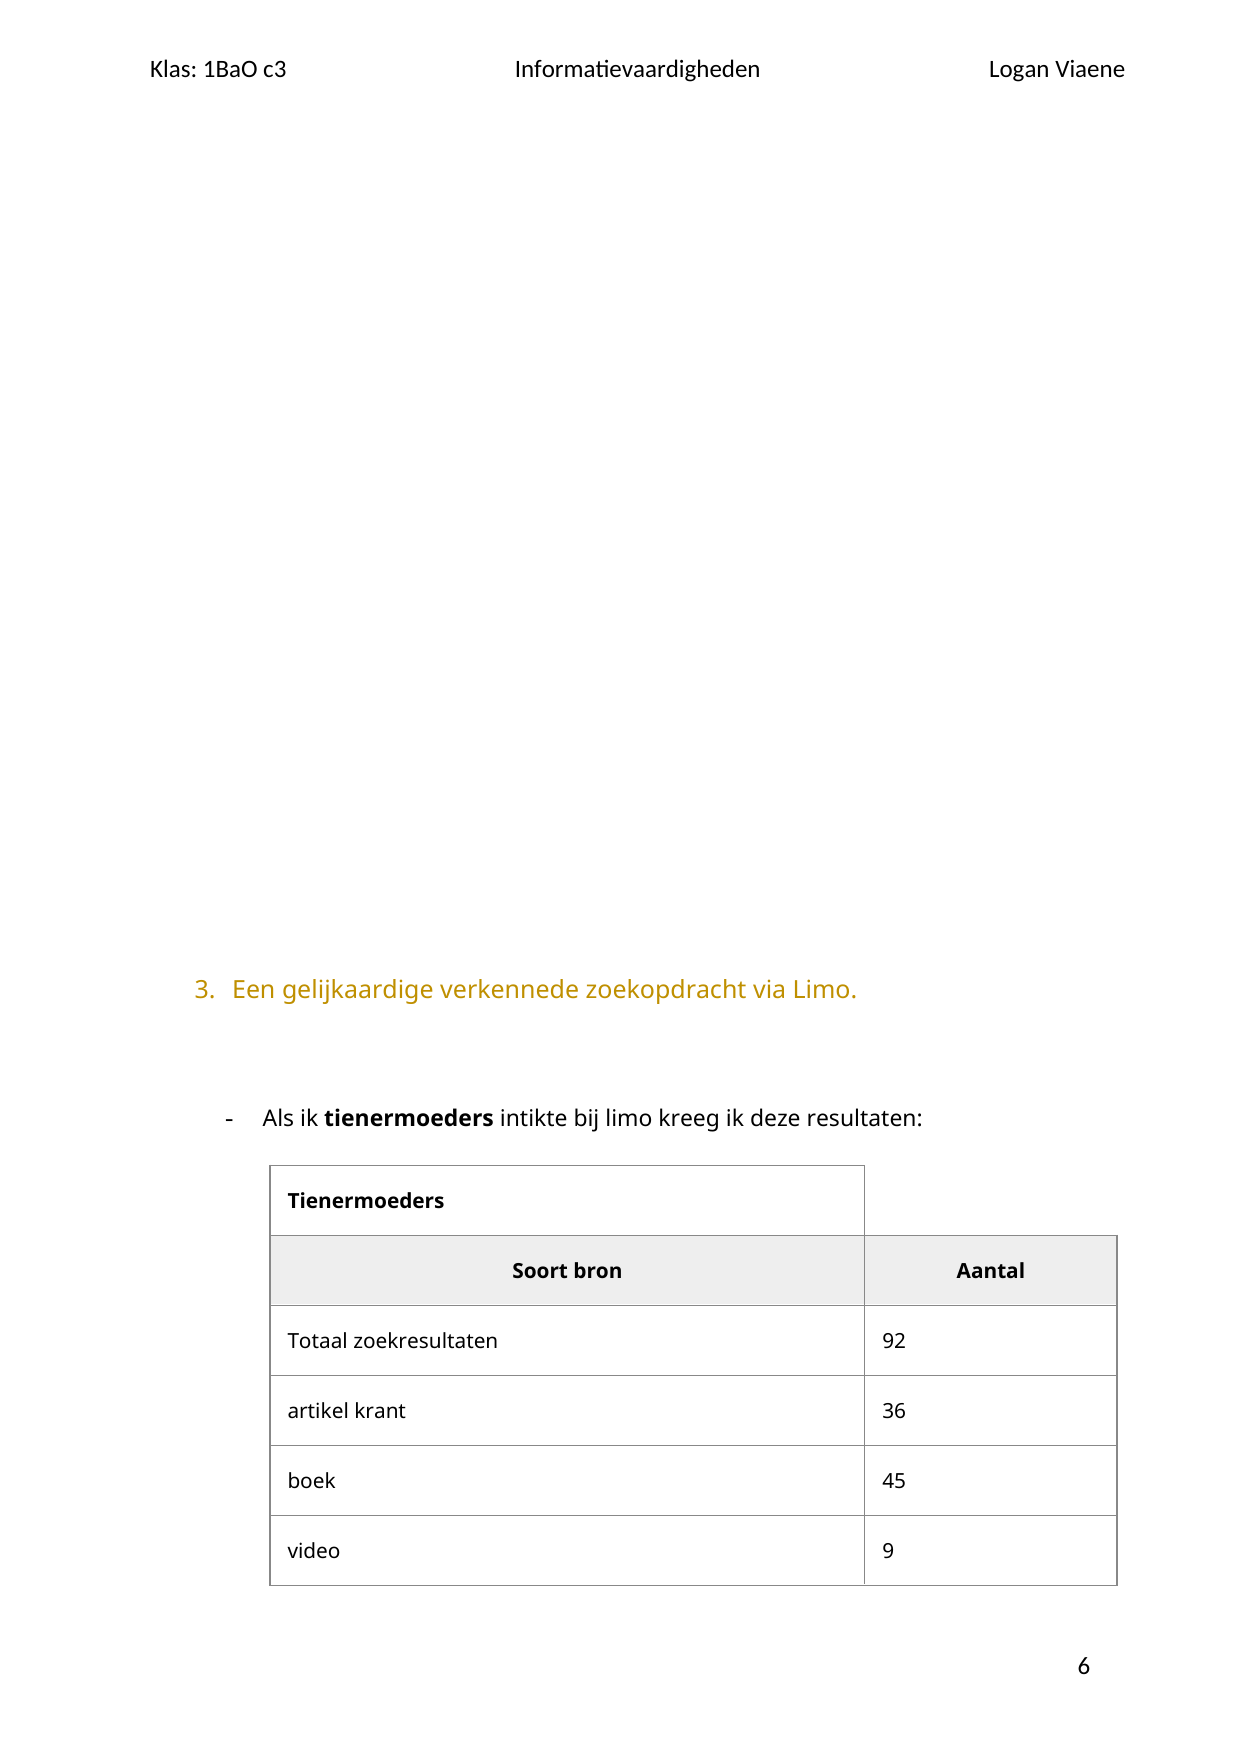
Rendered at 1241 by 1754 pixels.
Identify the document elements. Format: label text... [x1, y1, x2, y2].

table_cell artikel krant [271, 1376, 864, 1444]
table_cell 92 [865, 1306, 1116, 1374]
subtitle Een gelijkaardige verkennede zoekopdracht via Limo. [194, 971, 1090, 1006]
table_cell Totaal zoekresultaten [271, 1306, 864, 1374]
table_cell Aantal [865, 1236, 1116, 1304]
table_cell 45 [865, 1446, 1116, 1514]
table_cell 36 [865, 1376, 1116, 1444]
table_header Tienermoeders [271, 1166, 864, 1234]
table_cell video [271, 1516, 864, 1584]
list Als ik tienermoeders intikte bij limo kreeg ik deze resultaten: [225, 1102, 1090, 1133]
table_cell boek [271, 1446, 864, 1514]
table_cell Soort bron [271, 1236, 864, 1304]
table_cell 9 [865, 1516, 1116, 1584]
